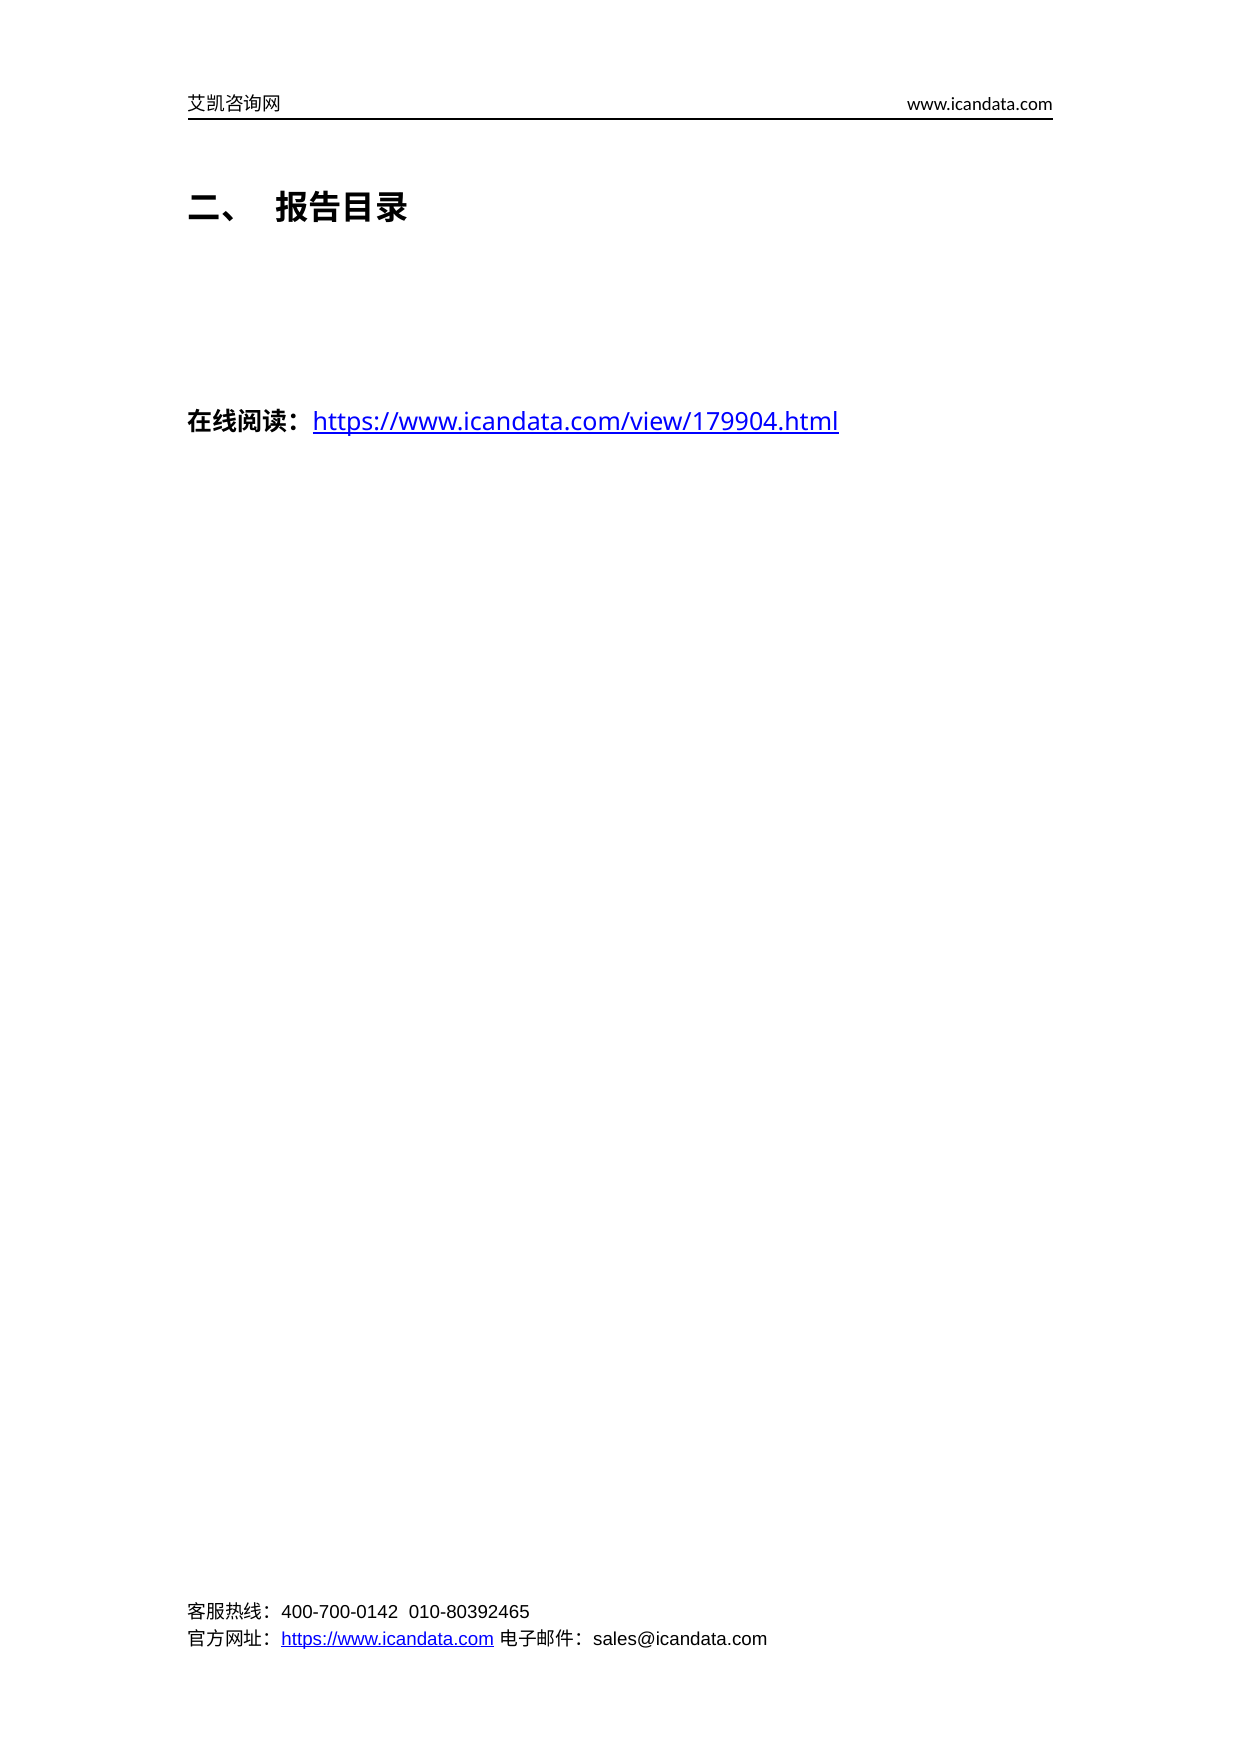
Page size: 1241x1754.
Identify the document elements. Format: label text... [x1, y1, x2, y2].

text 在线阅读：https://www.icandata.com/view/179904.html [187, 387, 1053, 452]
subtitle 报告目录 [187, 172, 1053, 237]
